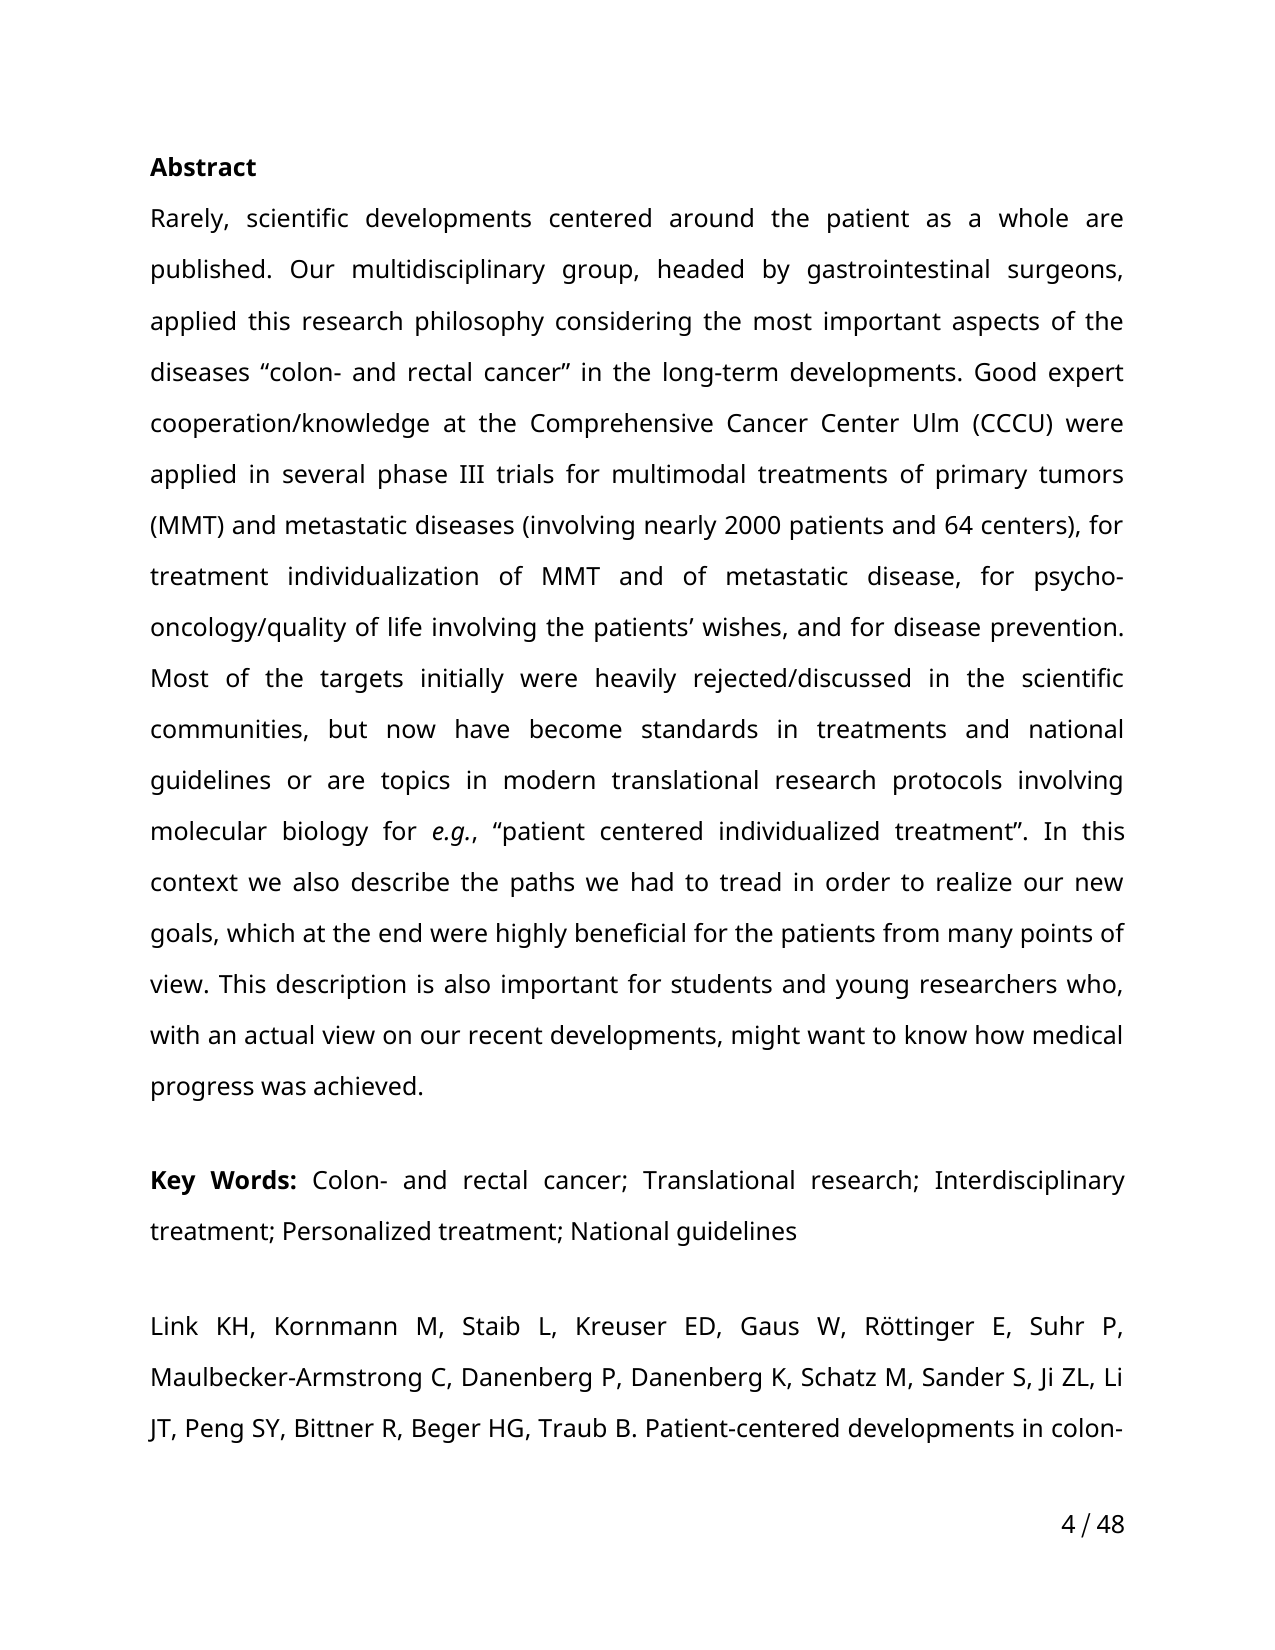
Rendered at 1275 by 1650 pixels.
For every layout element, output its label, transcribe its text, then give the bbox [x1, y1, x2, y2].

text Abstract [150, 150, 1125, 184]
text Key Words: Colon- and rectal cancer; Translational research; Interdisciplinary treatment; Personalized treatment; National guidelines [150, 1163, 1125, 1248]
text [150, 1308, 1125, 1444]
text Rarely, scientific developments centered around the patient as a whole are published. Our multidisciplinary group, headed by gastrointestinal surgeons, applied this research philosophy considering the most important aspects of the diseases “colon- and rectal cancer” in the long-term developments. Good expert cooperation/knowledge at the Comprehensive Cancer Center Ulm (CCCU) were applied in several phase III trials for multimodal treatments of primary tumors (MMT) and metastatic diseases (involving nearly 2000 patients and 64 centers), for treatment individualization of MMT and of metastatic disease, for psycho-oncology/quality of life involving the patients’ wishes, and for disease prevention. Most of the targets initially were heavily rejected/discussed in the scientific communities, but now have become standards in treatments and national guidelines or are topics in modern translational research protocols involving molecular biology for e.g., “patient centered individualized treatment”. In this context we also describe the paths we had to tread in order to realize our new goals, which at the end were highly beneficial for the patients from many points of view. This description is also important for students and young researchers who, with an actual view on our recent developments, might want to know how medical progress was achieved. [150, 201, 1125, 1103]
